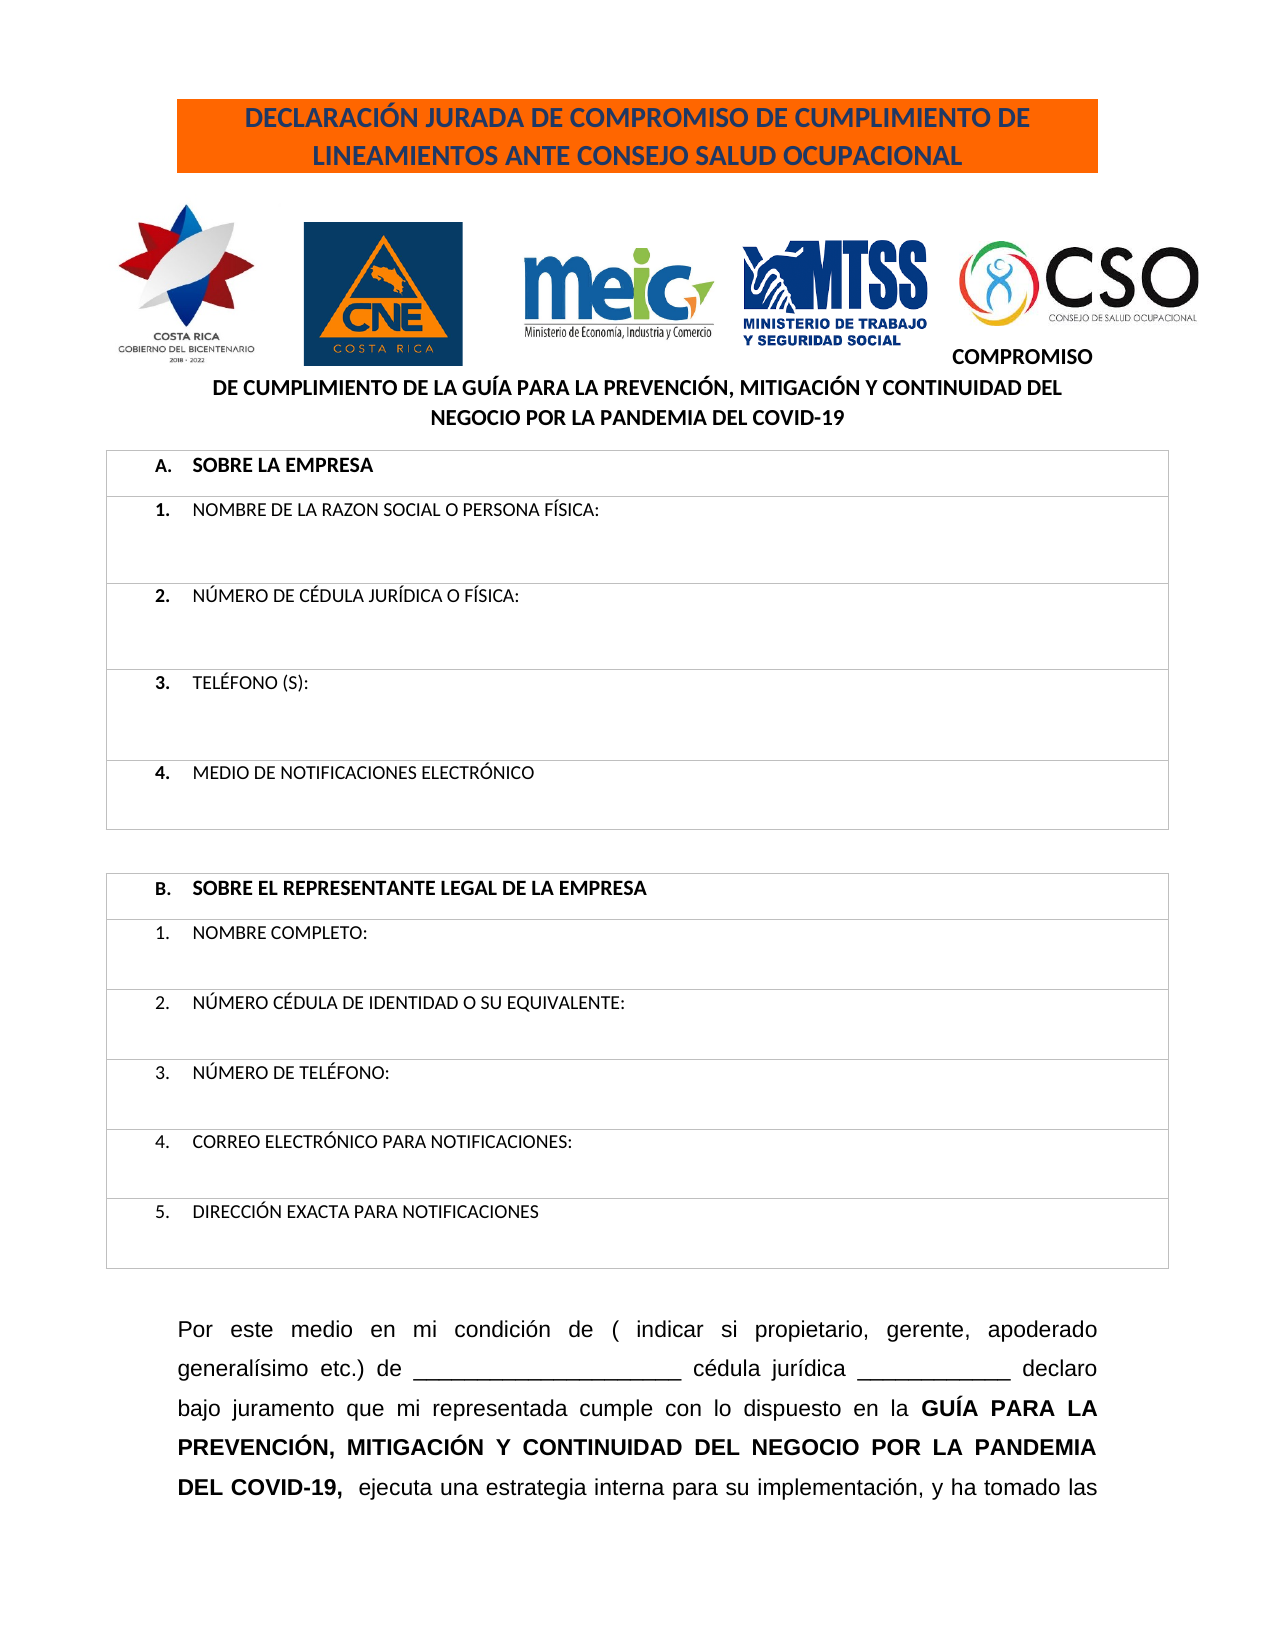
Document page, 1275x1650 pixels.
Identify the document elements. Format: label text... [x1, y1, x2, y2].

table_cell DIRECCIÓN EXACTA PARA NOTIFICACIONES [107, 1199, 1168, 1268]
picture [303, 222, 463, 342]
table_cell NOMBRE DE LA RAZON SOCIAL O PERSONA FÍSICA: [107, 497, 1168, 583]
table_header SOBRE LA EMPRESA [107, 451, 1168, 496]
picture [740, 234, 929, 342]
table_cell CORREO ELECTRÓNICO PARA NOTIFICACIONES: [107, 1130, 1168, 1198]
text COMPROMISO DE CUMPLIMIENTO DE LA GUÍA PARA LA PREVENCIÓN, MITIGACIÓN Y CONTINUIDAD DEL NEGOCIO POR LA PANDEMIA DEL COVID-19 [177, 342, 1098, 431]
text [177, 1316, 1098, 1500]
picture [102, 193, 282, 366]
table_header SOBRE EL REPRESENTANTE LEGAL DE LA EMPRESA [107, 874, 1168, 919]
table_cell MEDIO DE NOTIFICACIONES ELECTRÓNICO [107, 761, 1168, 829]
table_cell NÚMERO DE TELÉFONO: [107, 1060, 1168, 1128]
table_cell NOMBRE COMPLETO: [107, 920, 1168, 989]
table_cell TELÉFONO (S): [107, 670, 1168, 759]
table_cell NÚMERO DE CÉDULA JURÍDICA O FÍSICA: [107, 584, 1168, 669]
picture [959, 241, 1199, 326]
table_cell NÚMERO CÉDULA DE IDENTIDAD O SU EQUIVALENTE: [107, 990, 1168, 1059]
picture [503, 248, 732, 342]
